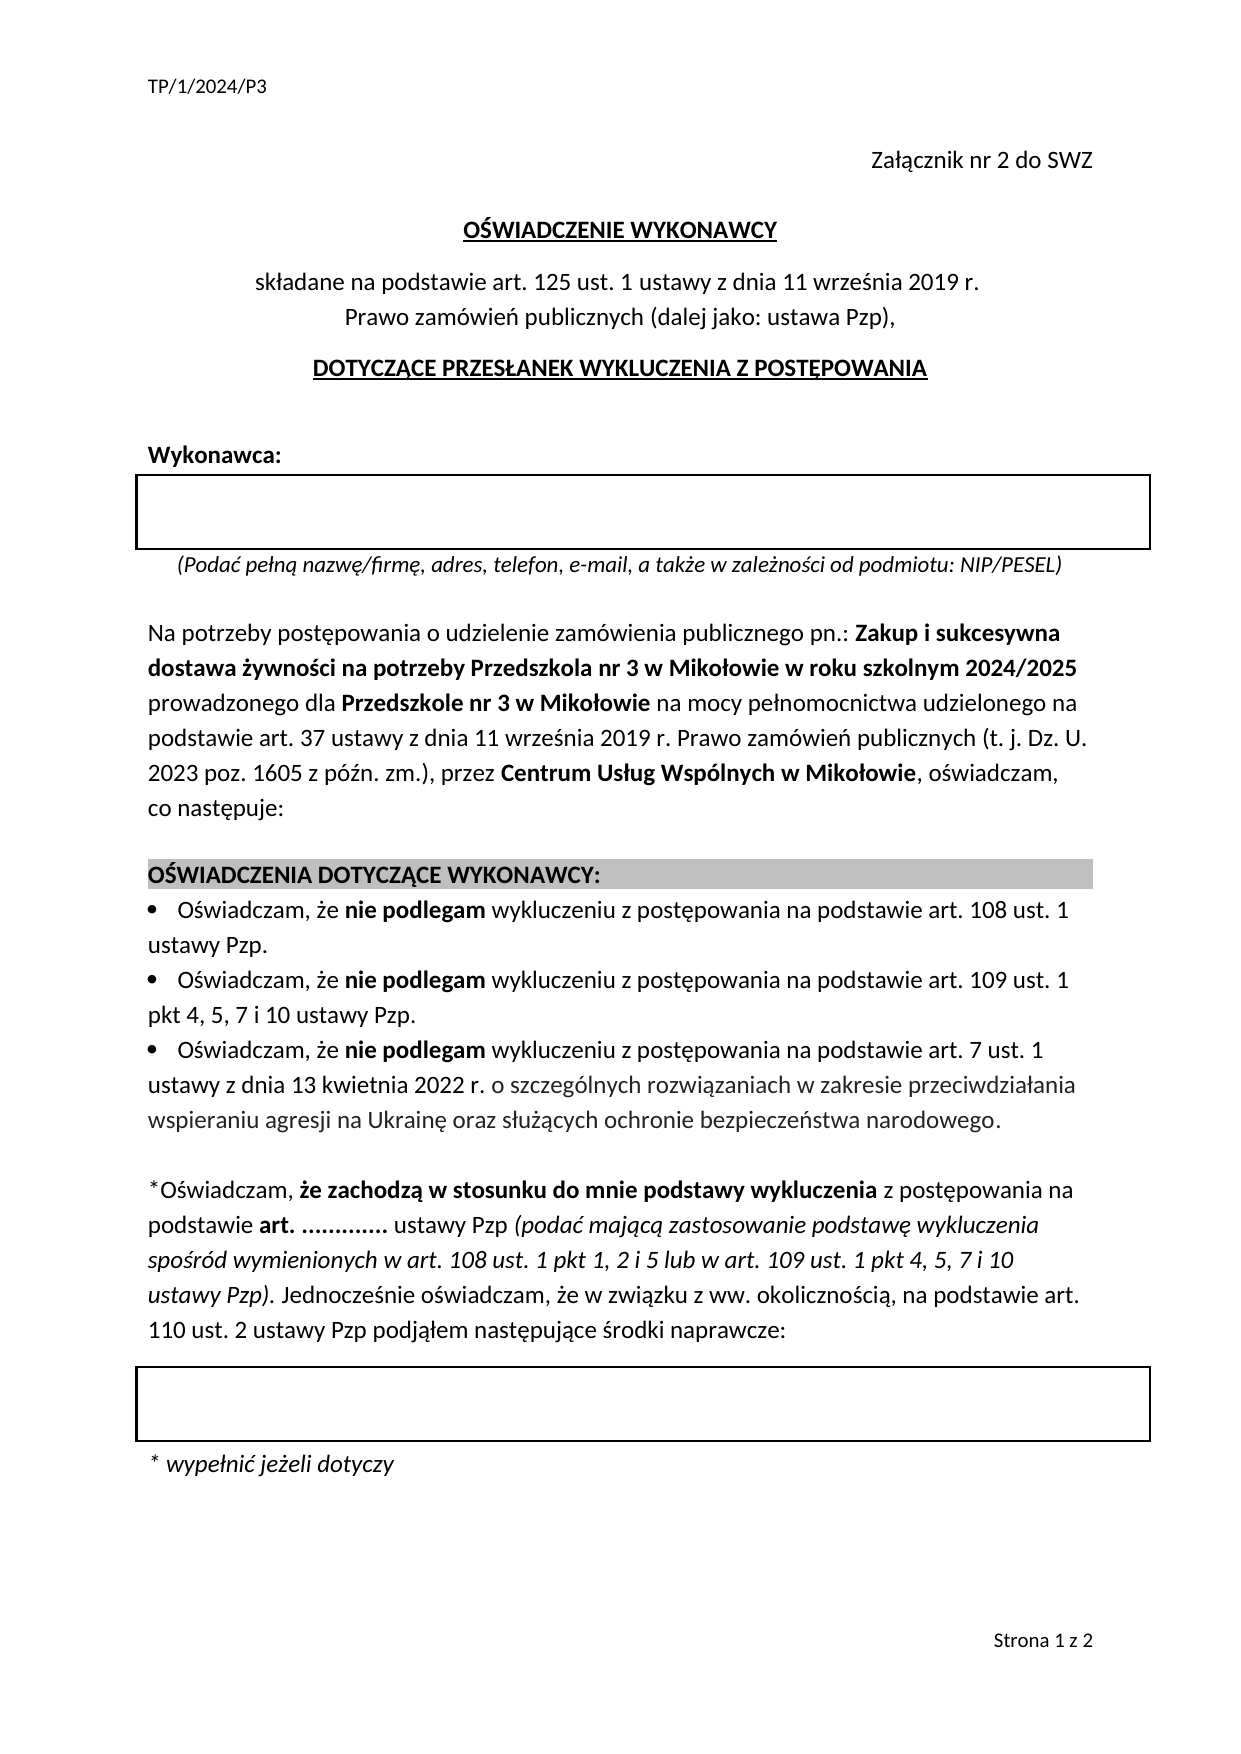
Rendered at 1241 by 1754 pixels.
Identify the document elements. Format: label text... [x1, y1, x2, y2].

table_header [138, 1368, 1149, 1440]
list Oświadczam, że nie podlegam wykluczeniu z postępowania na podstawie art. 7 ust. 1 ustawy z dnia 13 kwietnia 2022 r. o szczególnych rozwiązaniach w zakresie przeciwdziałania wspieraniu agresji na Ukrainę oraz służących ochronie bezpieczeństwa narodowego. [148, 1034, 1093, 1134]
text Na potrzeby postępowania o udzielenie zamówienia publicznego pn.: Zakup i sukcesywna dostawa żywności na potrzeby Przedszkola nr 3 w Mikołowie w roku szkolnym 2024/2025 prowadzonego dla Przedszkole nr 3 w Mikołowie na mocy pełnomocnictwa udzielonego na podstawie art. 37 ustawy z dnia 11 września 2019 r. Prawo zamówień publicznych (t. j. Dz. U. 2023 poz. 1605 z późn. zm.), przez Centrum Usług Wspólnych w Mikołowie, oświadczam, co następuje: [148, 618, 1093, 823]
text DOTYCZĄCE PRZESŁANEK WYKLUCZENIA Z POSTĘPOWANIA [148, 352, 1093, 383]
text * wypełnić jeżeli dotyczy [148, 1448, 1093, 1581]
text Wykonawca: [148, 439, 1093, 469]
text składane na podstawie art. 125 ust. 1 ustawy z dnia 11 września 2019 r. Prawo zamówień publicznych (dalej jako: ustawa Pzp), [148, 266, 1093, 331]
table_header [138, 476, 1149, 548]
text OświadczeniA dotyczące wykonawcy: [148, 859, 1093, 889]
text (Podać pełną nazwę/firmę, adres, telefon, e-mail, a także w zależności od podmiotu: NIP/PESEL) [148, 550, 1093, 578]
list Oświadczam, że nie podlegam wykluczeniu z postępowania na podstawie art. 108 ust. 1 ustawy Pzp. [148, 894, 1093, 959]
text Załącznik nr 2 do SWZ [148, 144, 1093, 174]
text OŚWIADCZENIE WYKONAWCY [148, 214, 1093, 244]
list Oświadczam, że nie podlegam wykluczeniu z postępowania na podstawie art. 109 ust. 1 pkt 4, 5, 7 i 10 ustawy Pzp. [148, 964, 1093, 1029]
text *Oświadczam, że zachodzą w stosunku do mnie podstawy wykluczenia z postępowania na podstawie art. ............. ustawy Pzp (podać mającą zastosowanie podstawę wykluczenia spośród wymienionych w art. 108 ust. 1 pkt 1, 2 i 5 lub w art. 109 ust. 1 pkt 4, 5, 7 i 10 ustawy Pzp). Jednocześnie oświadczam, że w związku z ww. okolicznością, na podstawie art. 110 ust. 2 ustawy Pzp podjąłem następujące środki naprawcze: [148, 1174, 1093, 1344]
